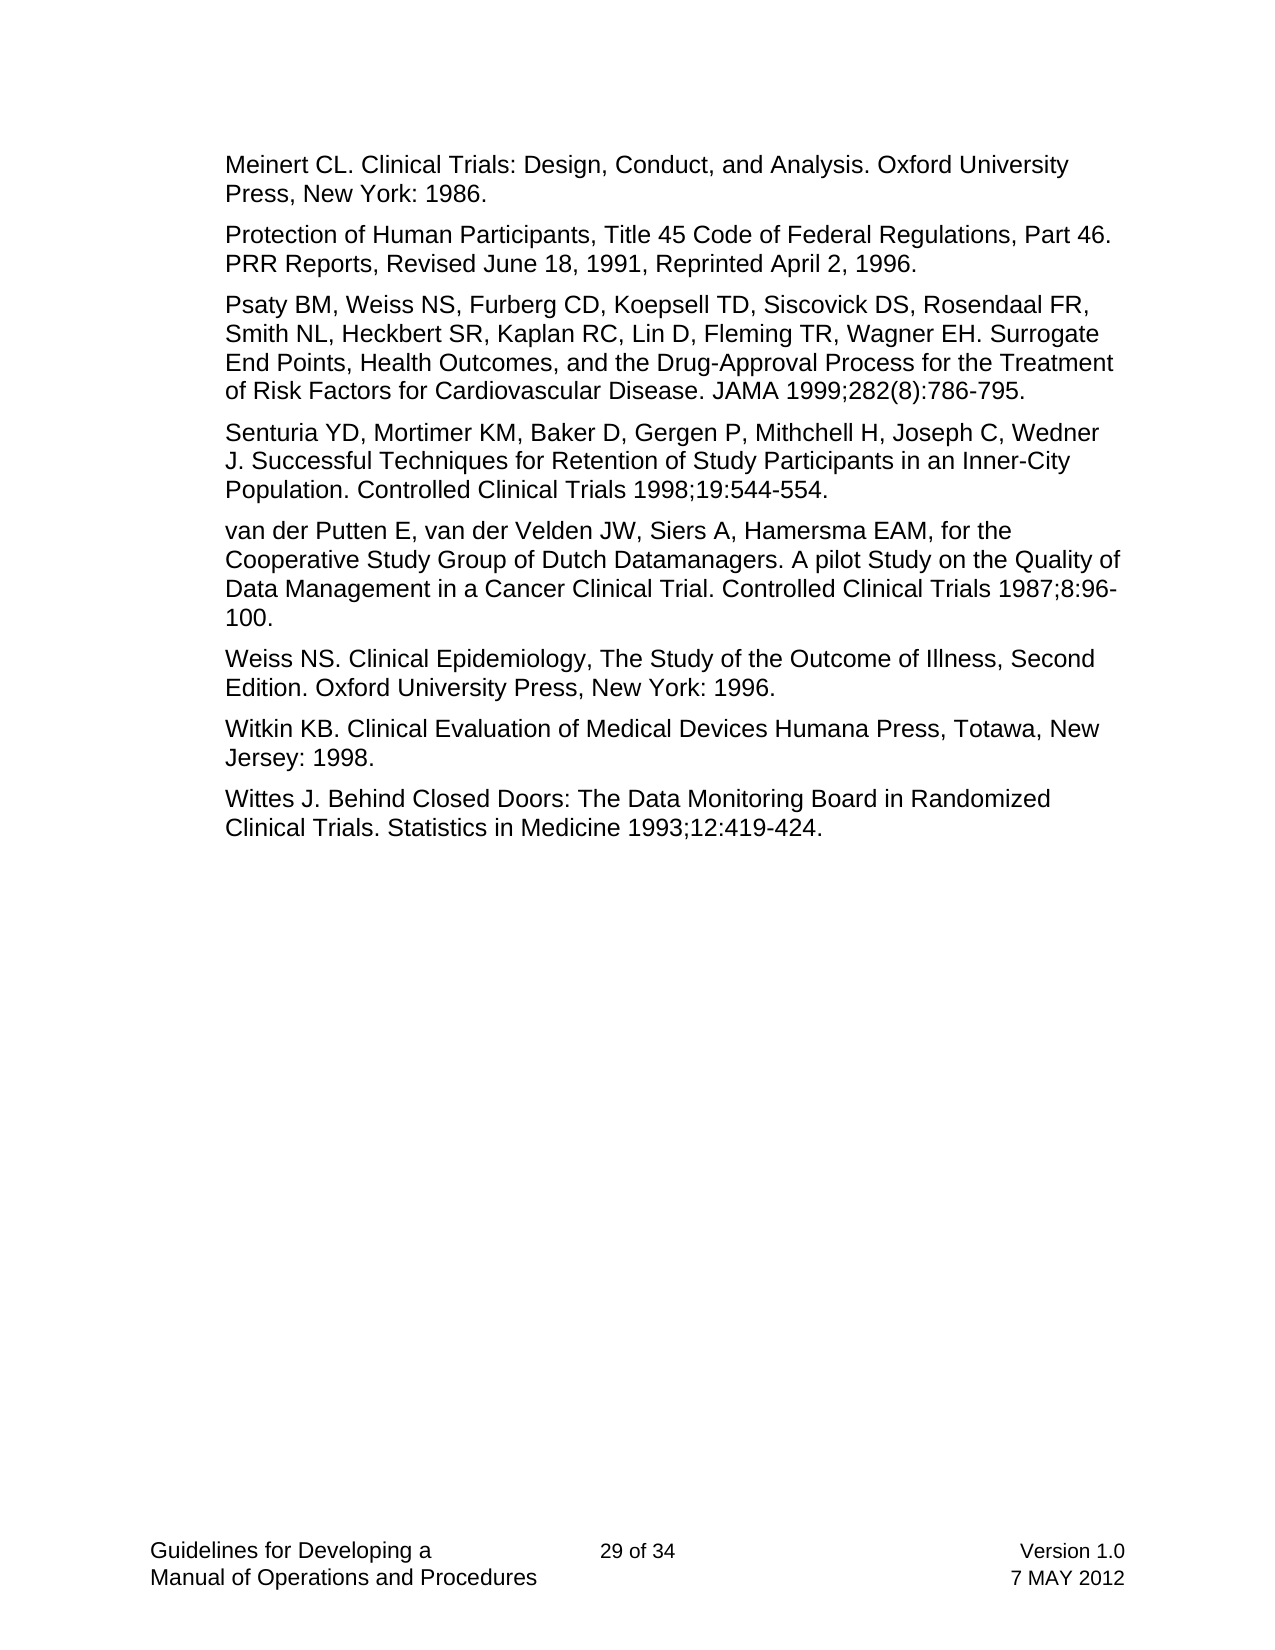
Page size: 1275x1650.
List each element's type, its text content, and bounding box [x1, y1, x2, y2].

text Psaty BM, Weiss NS, Furberg CD, Koepsell TD, Siscovick DS, Rosendaal FR, Smith NL, Heckbert SR, Kaplan RC, Lin D, Fleming TR, Wagner EH. Surrogate End Points, Health Outcomes, and the Drug-Approval Process for the Treatment of Risk Factors for Cardiovascular Disease. JAMA 1999;282(8):786-795. [225, 290, 1125, 405]
text Wittes J. Behind Closed Doors: The Data Monitoring Board in Randomized Clinical Trials. Statistics in Medicine 1993;12:419-424. [225, 784, 1125, 841]
text Meinert CL. Clinical Trials: Design, Conduct, and Analysis. Oxford University Press, New York: 1986. [225, 150, 1125, 207]
text Witkin KB. Clinical Evaluation of Medical Devices Humana Press, Totawa, New Jersey: 1998. [225, 714, 1125, 771]
text van der Putten E, van der Velden JW, Siers A, Hamersma EAM, for the Cooperative Study Group of Dutch Datamanagers. A pilot Study on the Quality of Data Management in a Cancer Clinical Trial. Controlled Clinical Trials 1987;8:96-100. [225, 516, 1125, 631]
text Protection of Human Participants, Title 45 Code of Federal Regulations, Part 46. PRR Reports, Revised June 18, 1991, Reprinted April 2, 1996. [225, 220, 1125, 277]
text Senturia YD, Mortimer KM, Baker D, Gergen P, Mithchell H, Joseph C, Wedner J. Successful Techniques for Retention of Study Participants in an Inner-City Population. Controlled Clinical Trials 1998;19:544-554. [225, 417, 1125, 504]
text Weiss NS. Clinical Epidemiology, The Study of the Outcome of Illness, Second Edition. Oxford University Press, New York: 1996. [225, 644, 1125, 701]
